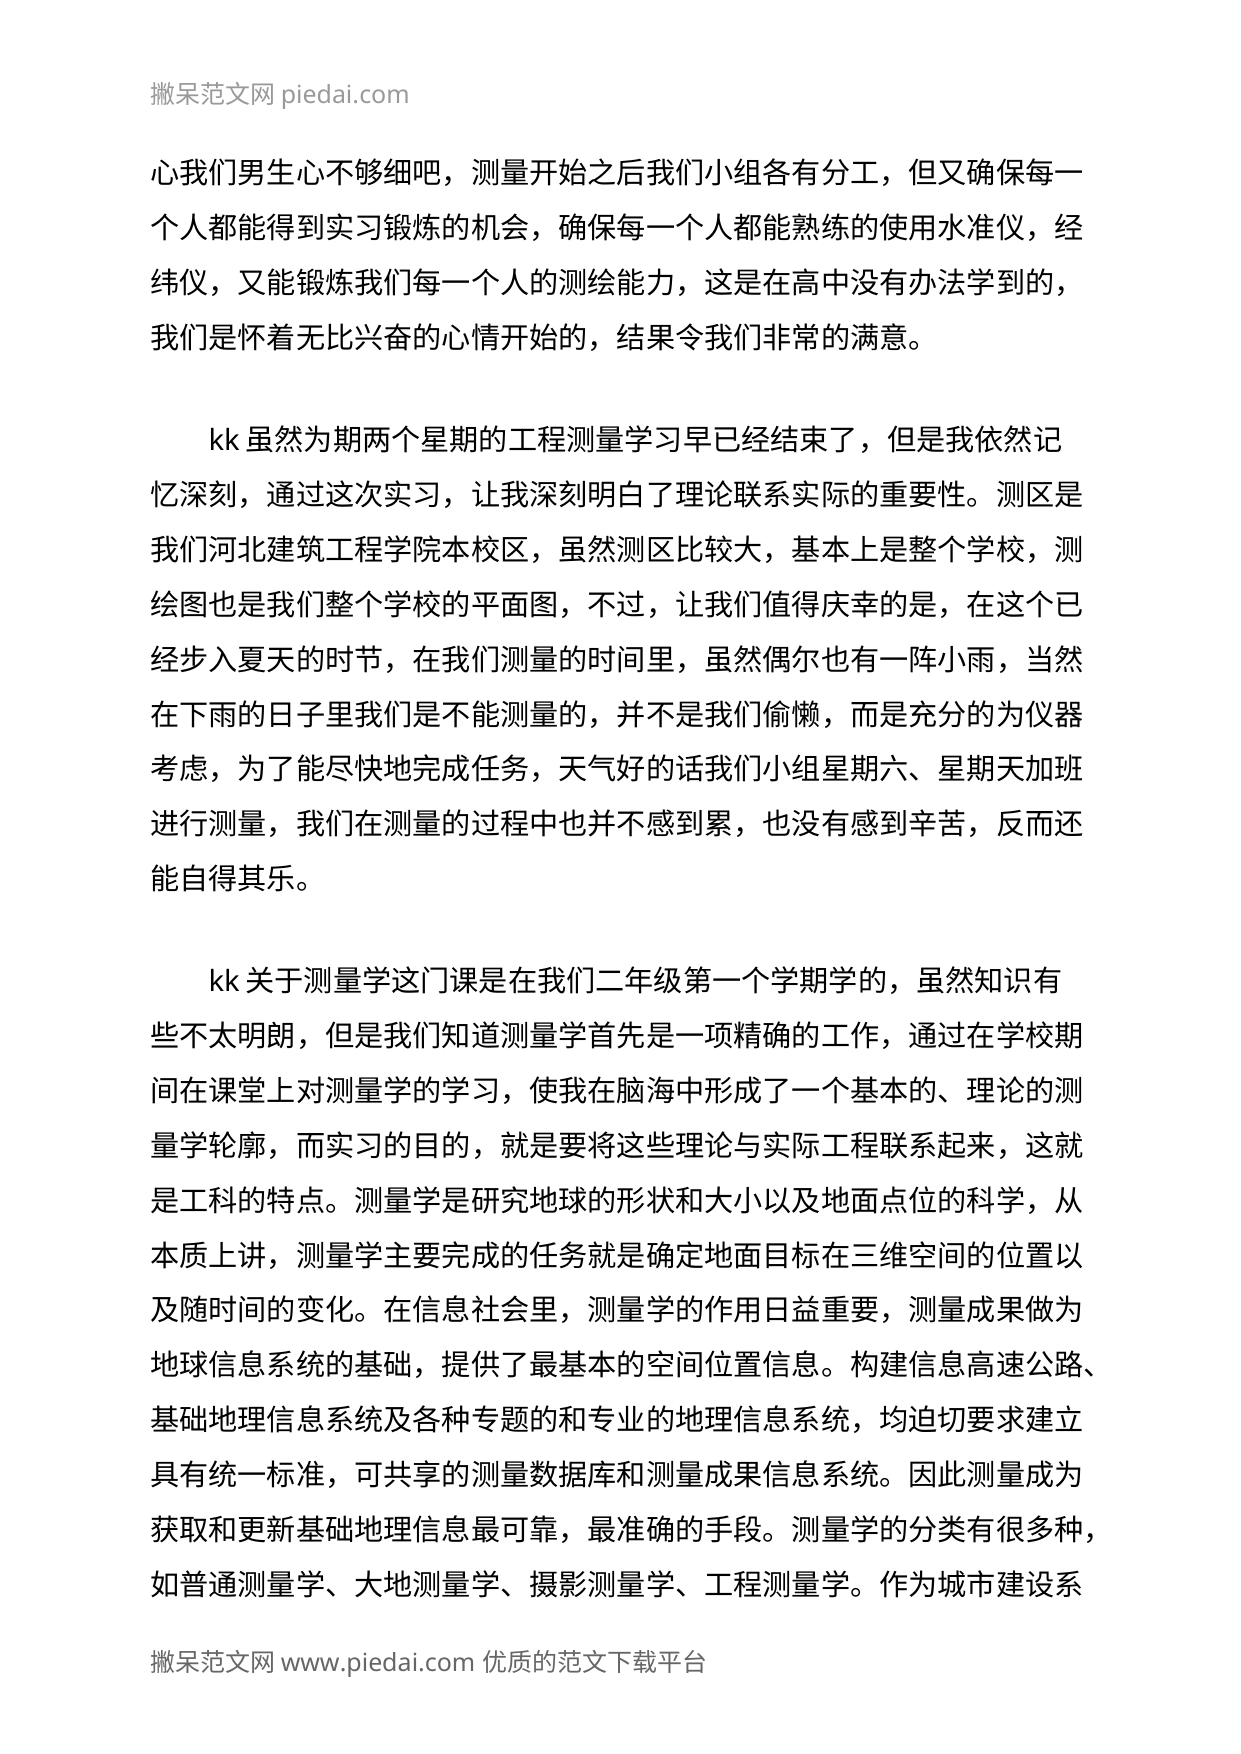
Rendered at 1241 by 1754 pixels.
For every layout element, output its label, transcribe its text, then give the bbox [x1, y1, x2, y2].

text kk虽然为期两个星期的工程测量学习早已经结束了，但是我依然记忆深刻，通过这次实习，让我深刻明白了理论联系实际的重要性。测区是我们河北建筑工程学院本校区，虽然测区比较大，基本上是整个学校，测绘图也是我们整个学校的平面图，不过，让我们值得庆幸的是，在这个已经步入夏天的时节，在我们测量的时间里，虽然偶尔也有一阵小雨，当然在下雨的日子里我们是不能测量的，并不是我们偷懒，而是充分的为仪器考虑，为了能尽快地完成任务，天气好的话我们小组星期六、星期天加班进行测量，我们在测量的过程中也并不感到累，也没有感到辛苦，反而还能自得其乐。 [150, 416, 1090, 898]
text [150, 150, 1090, 357]
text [150, 957, 1090, 1604]
